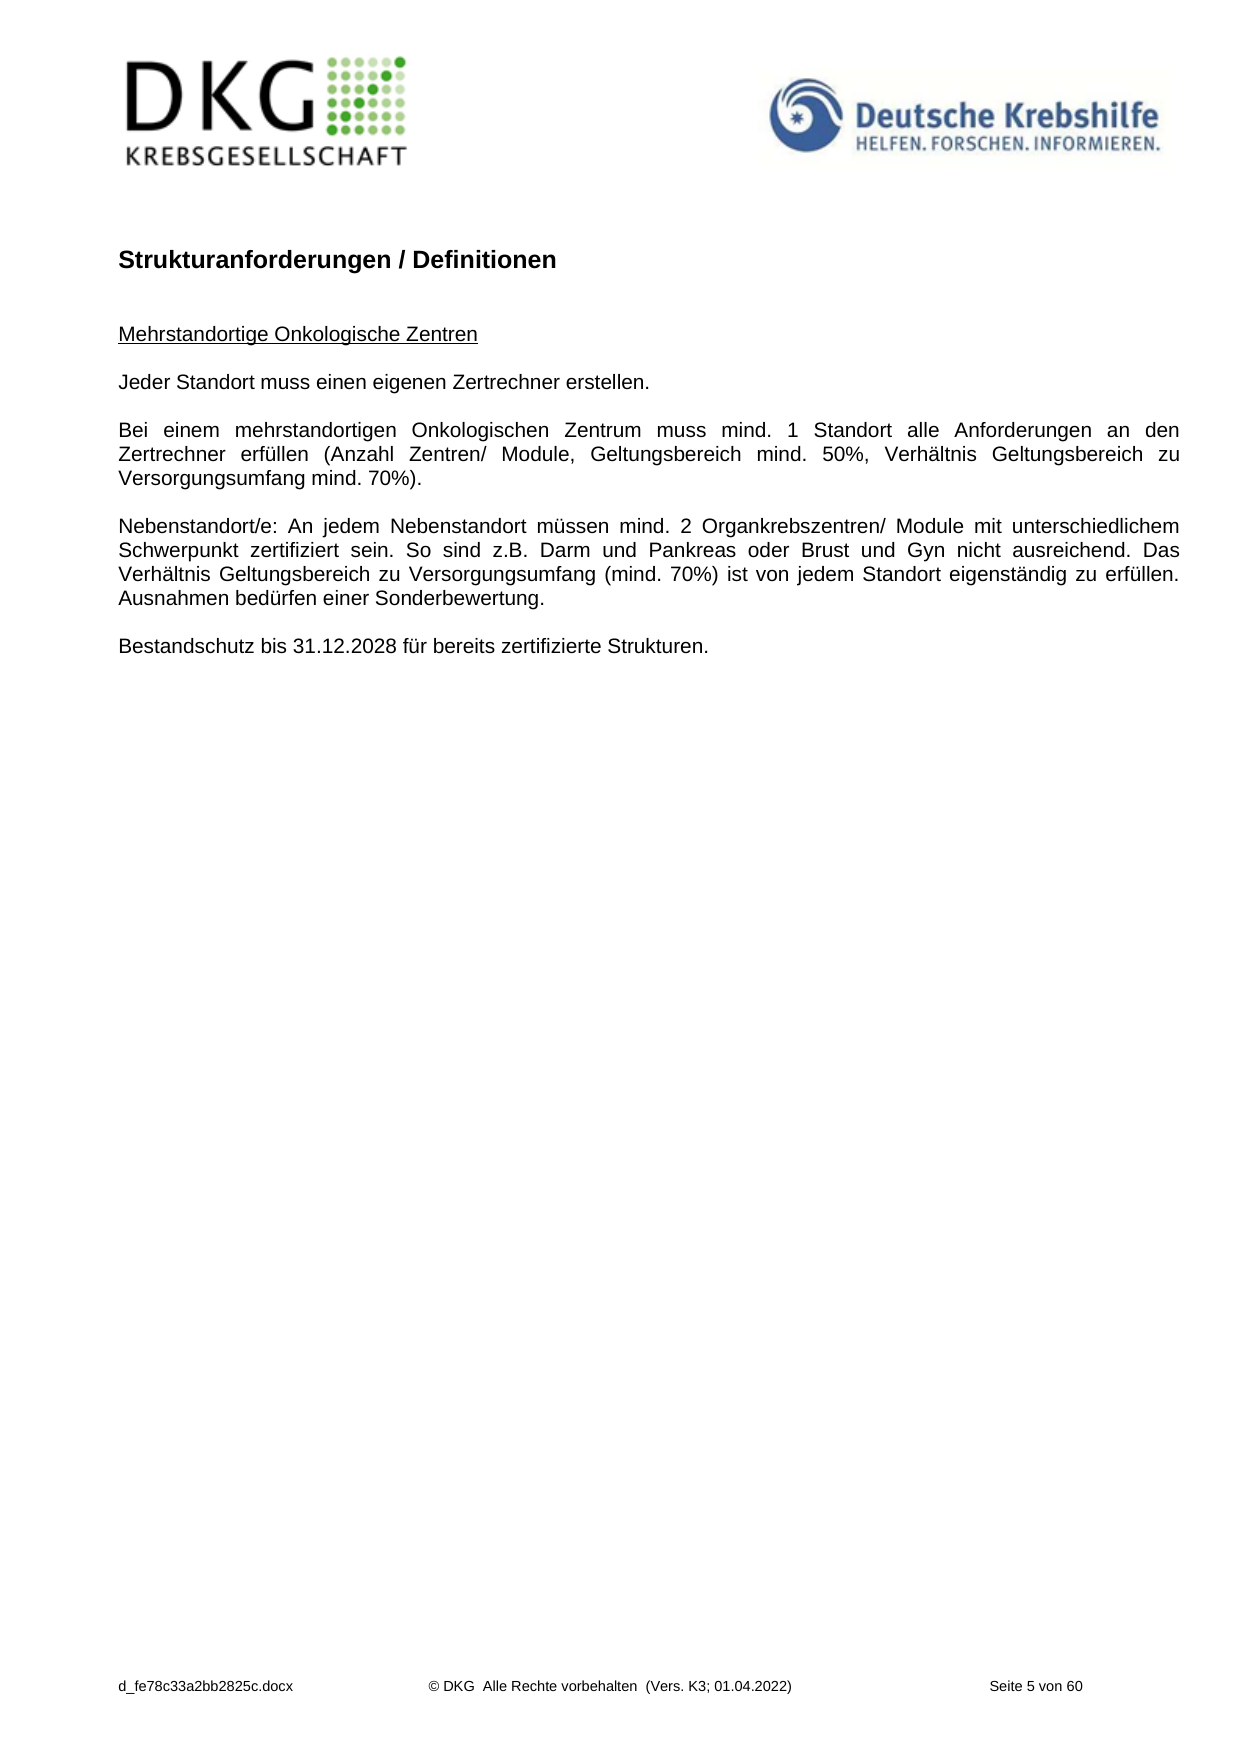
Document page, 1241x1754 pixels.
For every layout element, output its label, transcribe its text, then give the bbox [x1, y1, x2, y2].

text Strukturanforderungen / Definitionen [118, 246, 1181, 274]
text Jeder Standort muss einen eigenen Zertrechner erstellen. [118, 370, 1181, 394]
text Bestandschutz bis 31.12.2028 für bereits zertifizierte Strukturen. [118, 634, 1181, 658]
text Bei einem mehrstandortigen Onkologischen Zentrum muss mind. 1 Standort alle Anforderungen an den Zertrechner erfüllen (Anzahl Zentren/ Module, Geltungsbereich mind. 50%, Verhältnis Geltungsbereich zu Versorgungsumfang mind. 70%). [118, 418, 1181, 490]
text Nebenstandort/e: An jedem Nebenstandort müssen mind. 2 Organkrebszentren/ Module mit unterschiedlichem Schwerpunkt zertifiziert sein. So sind z.B. Darm und Pankreas oder Brust und Gyn nicht ausreichend. Das Verhältnis Geltungsbereich zu Versorgungsumfang (mind. 70%) ist von jedem Standort eigenständig zu erfüllen. Ausnahmen bedürfen einer Sonderbewertung. [118, 514, 1181, 610]
picture [118, 47, 1176, 194]
text Mehrstandortige Onkologische Zentren [118, 322, 1181, 346]
